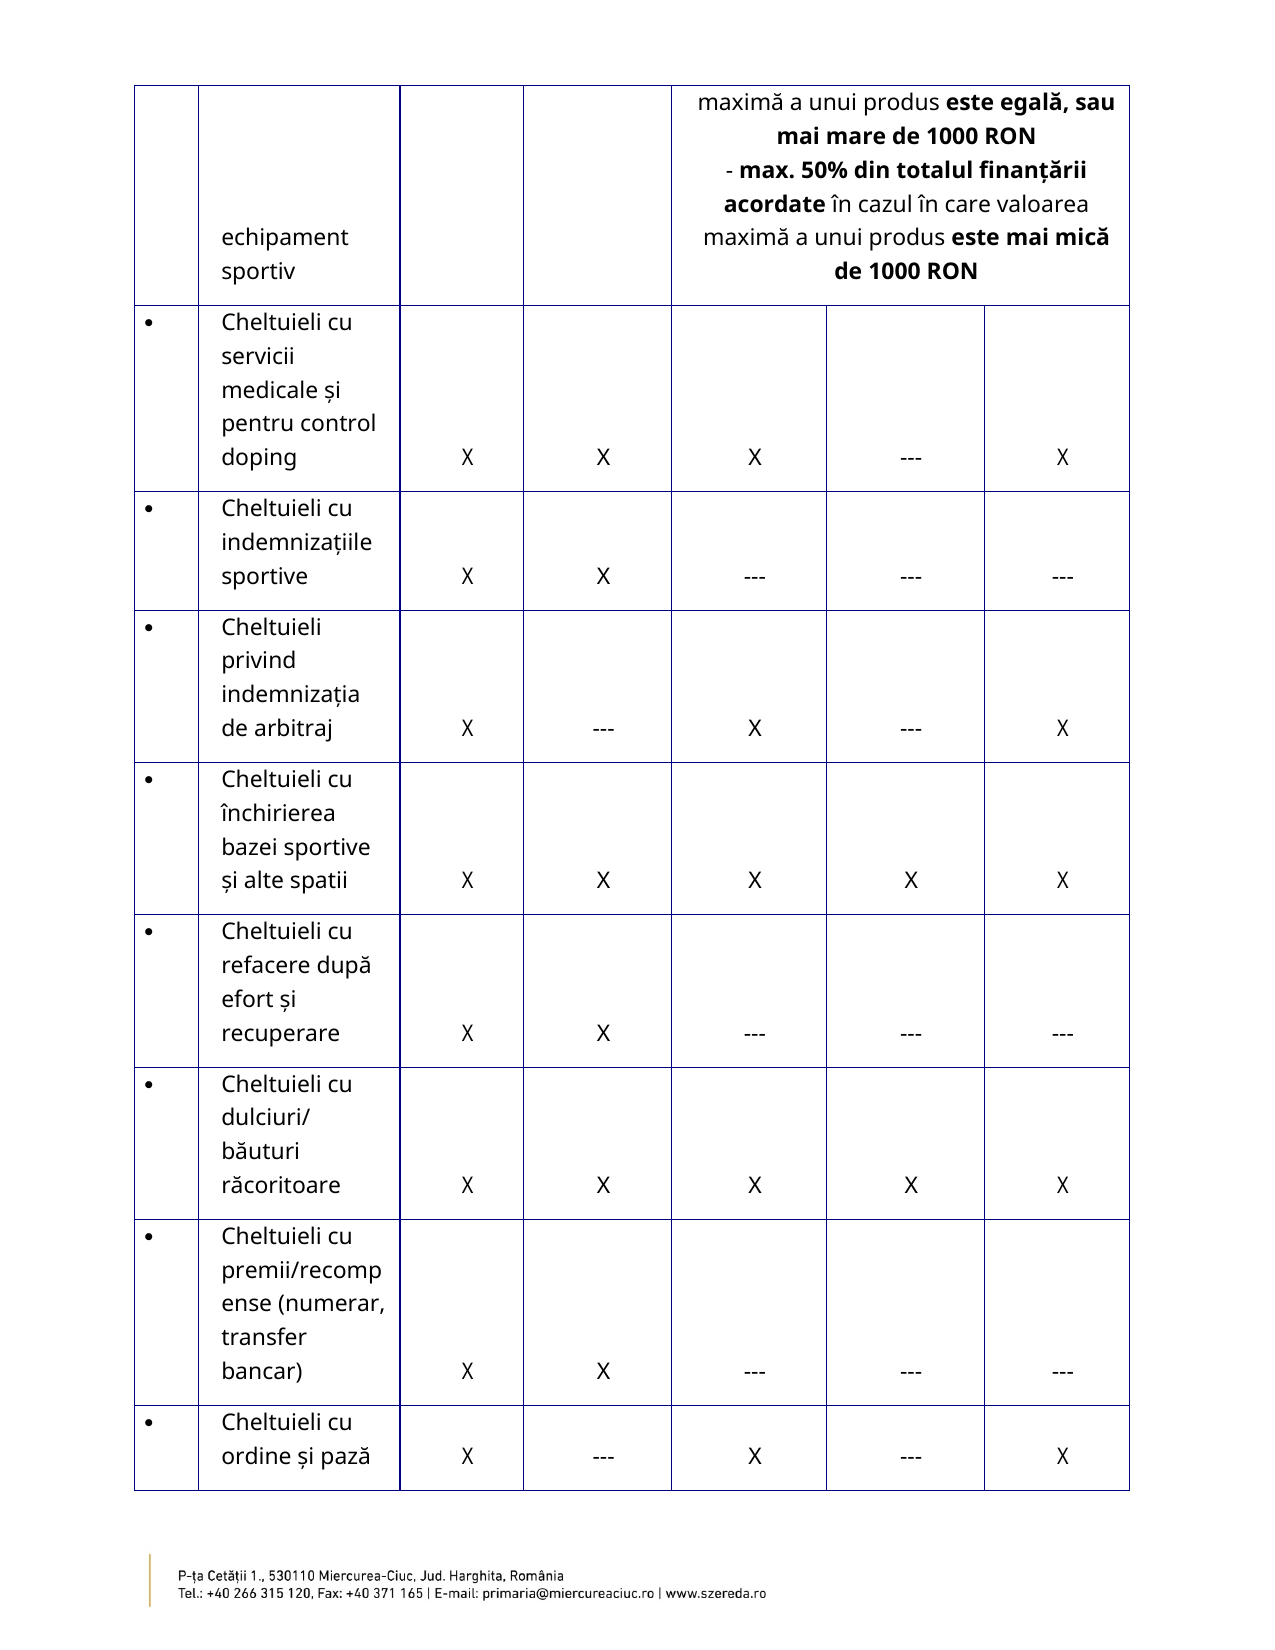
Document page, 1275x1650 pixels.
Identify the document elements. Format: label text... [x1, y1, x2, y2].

table_cell X [672, 1406, 826, 1490]
table_cell --- [827, 306, 984, 491]
table_cell X [524, 763, 671, 914]
table_cell [135, 763, 198, 914]
table_cell X [672, 763, 826, 914]
table_cell X [985, 1406, 1129, 1490]
table_cell [135, 1406, 198, 1490]
table_cell X [524, 1220, 671, 1405]
table_cell --- [827, 492, 984, 610]
table_cell X [524, 86, 671, 305]
table_cell X [827, 763, 984, 914]
picture [30, 1546, 1103, 1650]
table_cell --- [985, 492, 1129, 610]
table_cell --- [827, 1406, 984, 1490]
table_cell X [401, 86, 523, 305]
table_cell --- [985, 1220, 1129, 1405]
table_cell X [401, 306, 523, 491]
table_cell --- [827, 1220, 984, 1405]
table_cell X [985, 306, 1129, 491]
table_cell X [524, 306, 671, 491]
table_cell --- [827, 915, 984, 1067]
table_cell [135, 1068, 198, 1219]
table_cell X [827, 1068, 984, 1219]
table_cell [135, 611, 198, 762]
table_cell X [985, 763, 1129, 914]
table_cell [135, 492, 198, 610]
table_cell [199, 86, 399, 305]
table_cell --- [524, 1406, 671, 1490]
table_cell X [985, 1068, 1129, 1219]
table_cell X [401, 1068, 523, 1219]
table_cell --- [524, 611, 671, 762]
table_cell Cheltuieli cu închirierea bazei sportive și alte spatii [199, 763, 399, 914]
table_cell Cheltuieli cu indemnizațiile sportive [199, 492, 399, 610]
table_cell X [524, 915, 671, 1067]
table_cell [672, 86, 1129, 305]
table_cell [135, 1220, 198, 1405]
table_cell X [672, 611, 826, 762]
table_cell [135, 915, 198, 1067]
table_cell X [401, 763, 523, 914]
table_cell X [672, 306, 826, 491]
table_cell Cheltuieli cu premii/recompense (numerar, transfer bancar) [199, 1220, 399, 1405]
table_cell X [524, 1068, 671, 1219]
table_cell --- [827, 611, 984, 762]
table_cell X [524, 492, 671, 610]
table_cell X [401, 1406, 523, 1490]
table_cell Cheltuieli cu dulciuri/ băuturi răcoritoare [199, 1068, 399, 1219]
table_cell --- [672, 1220, 826, 1405]
table_cell Cheltuieli cu ordine și pază [199, 1406, 399, 1490]
table_cell X [401, 492, 523, 610]
table_cell Cheltuieli cu servicii medicale și pentru control doping [199, 306, 399, 491]
table_cell --- [985, 915, 1129, 1067]
table_cell Cheltuieli privind indemnizația de arbitraj [199, 611, 399, 762]
table_cell X [672, 1068, 826, 1219]
table_cell Cheltuieli cu refacere după efort și recuperare [199, 915, 399, 1067]
table_cell X [985, 611, 1129, 762]
table_cell X [401, 611, 523, 762]
table_cell --- [672, 492, 826, 610]
table_cell X [401, 915, 523, 1067]
table_cell X [401, 1220, 523, 1405]
table_cell --- [672, 915, 826, 1067]
table_cell [135, 86, 198, 305]
table_cell [135, 306, 198, 491]
